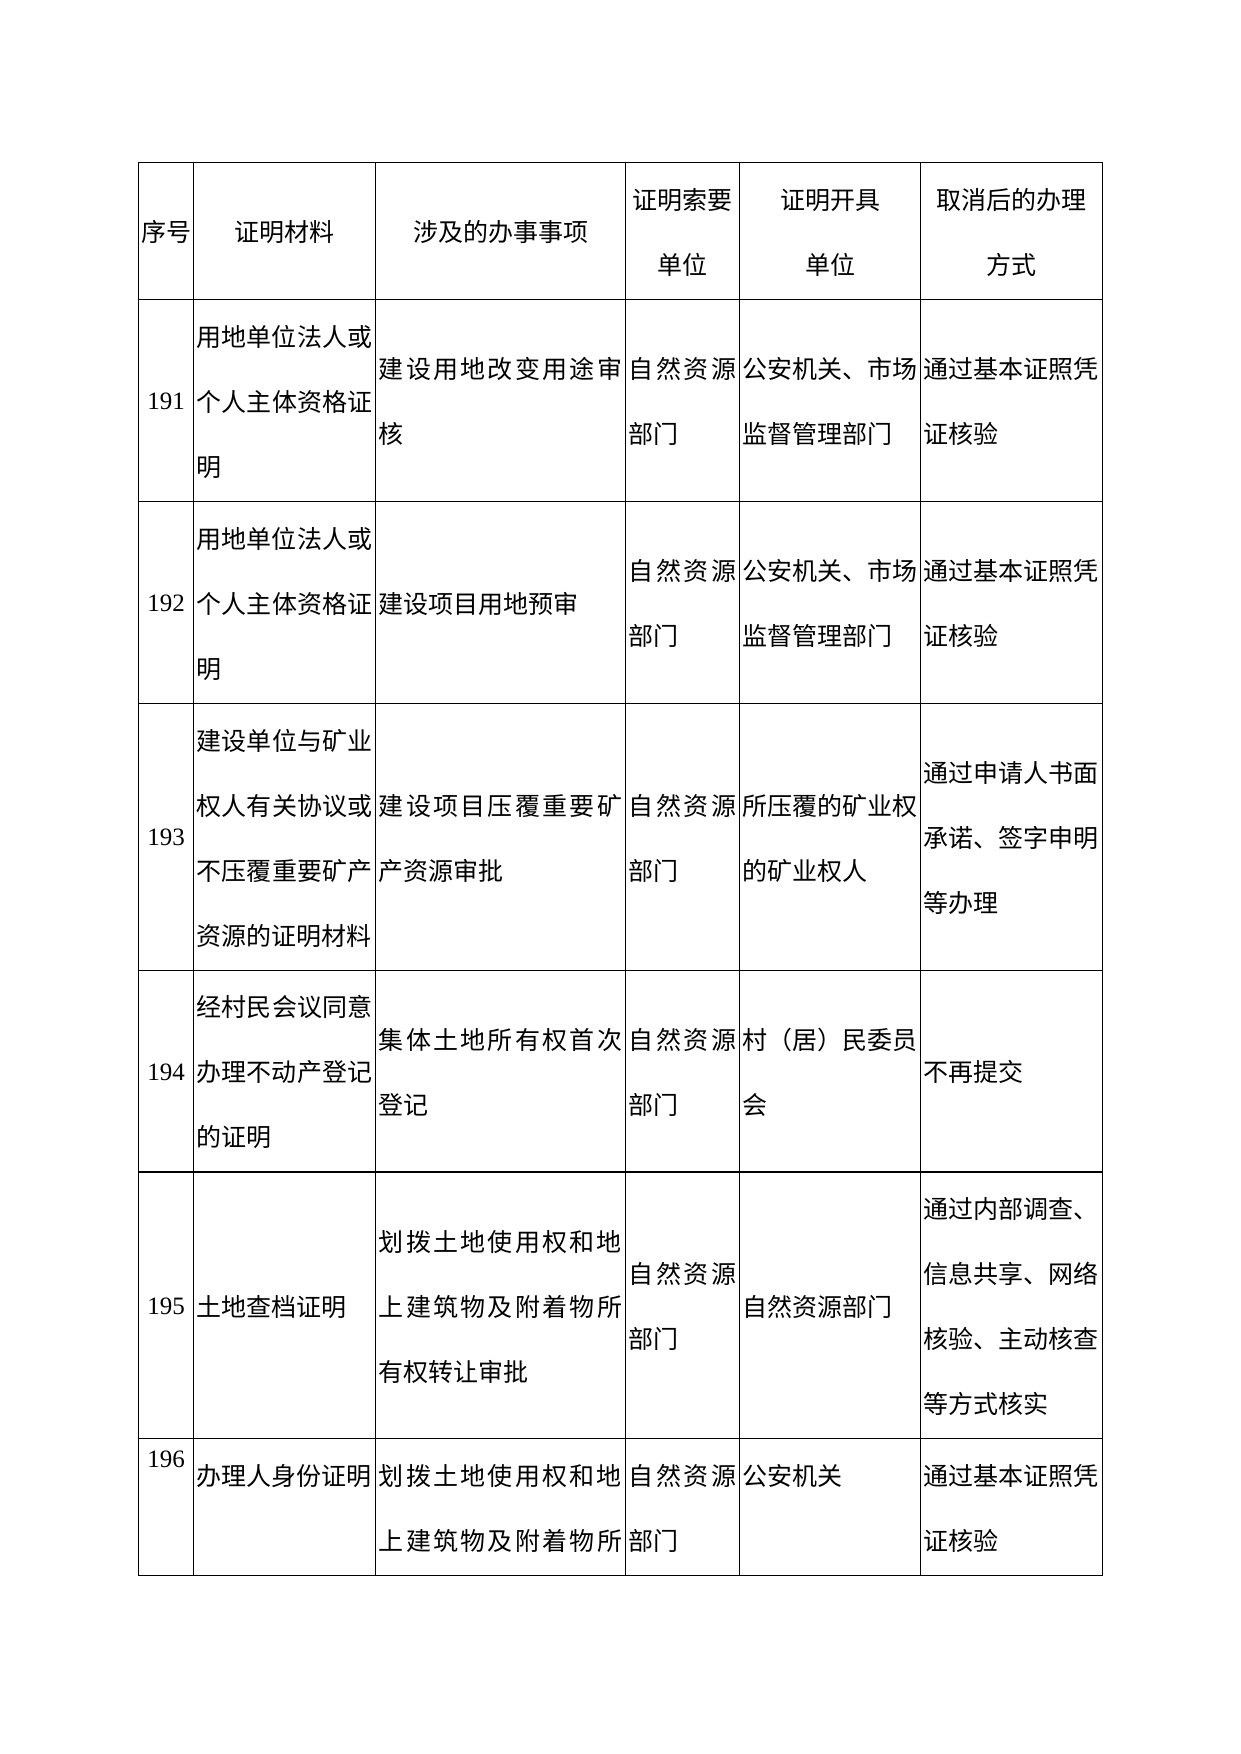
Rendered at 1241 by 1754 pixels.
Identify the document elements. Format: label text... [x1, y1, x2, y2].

table_cell 公安机关、市场监督管理部门 [740, 502, 920, 703]
table_cell 办理人身份证明 [194, 1439, 375, 1575]
table_cell 自然资源部门 [626, 300, 739, 501]
table_cell 建设项目用地预审 [376, 502, 625, 703]
table_header 取消后的办理 方式 [921, 163, 1102, 299]
table_cell 所压覆的矿业权的矿业权人 [740, 704, 920, 969]
table_cell 村（居）民委员会 [740, 971, 920, 1171]
table_cell 自然资源部门 [626, 1173, 739, 1438]
table_cell 194 [139, 971, 193, 1171]
table_header 证明索要单位 [626, 163, 739, 299]
table_cell 自然资源部门 [626, 502, 739, 703]
table_cell 土地查档证明 [194, 1173, 375, 1438]
table_cell 划拨土地使用权和地上建筑物及附着物所有权转让、出租、抵押审批 [376, 1439, 625, 1575]
table_cell 193 [139, 704, 193, 969]
table_cell 192 [139, 502, 193, 703]
table_cell 建设单位与矿业权人有关协议或不压覆重要矿产资源的证明材料 [194, 704, 375, 969]
table_cell 不再提交 [921, 971, 1102, 1171]
table_cell 自然资源部门 [740, 1173, 920, 1438]
table_cell 191 [139, 300, 193, 501]
table_cell 划拨土地使用权和地上建筑物及附着物所有权转让审批 [376, 1173, 625, 1438]
table_cell 通过申请人书面承诺、签字申明等办理 [921, 704, 1102, 969]
table_header 序号 [139, 163, 193, 299]
table_cell 建设项目压覆重要矿产资源审批 [376, 704, 625, 969]
table_cell 自然资源部门 [626, 971, 739, 1171]
table_cell 经村民会议同意办理不动产登记的证明 [194, 971, 375, 1171]
table_cell 通过内部调查、信息共享、网络核验、主动核查等方式核实 [921, 1173, 1102, 1438]
table_cell 建设用地改变用途审核 [376, 300, 625, 501]
table_cell 195 [139, 1173, 193, 1438]
table_cell 用地单位法人或个人主体资格证明 [194, 300, 375, 501]
table_cell 集体土地所有权首次登记 [376, 971, 625, 1171]
table_cell 自然资源部门 [626, 1439, 739, 1575]
table_cell 通过基本证照凭证核验 [921, 502, 1102, 703]
table_header 证明开具 单位 [740, 163, 920, 299]
table_cell 公安机关 [740, 1439, 920, 1575]
table_cell 通过基本证照凭证核验 [921, 300, 1102, 501]
table_cell 用地单位法人或个人主体资格证明 [194, 502, 375, 703]
table_cell 通过基本证照凭证核验 [921, 1439, 1102, 1575]
table_cell 自然资源部门 [626, 704, 739, 969]
table_header 证明材料 [194, 163, 375, 299]
table_cell 196 [139, 1439, 193, 1575]
table_cell 公安机关、市场监督管理部门 [740, 300, 920, 501]
table_header 涉及的办事事项 [376, 163, 625, 299]
